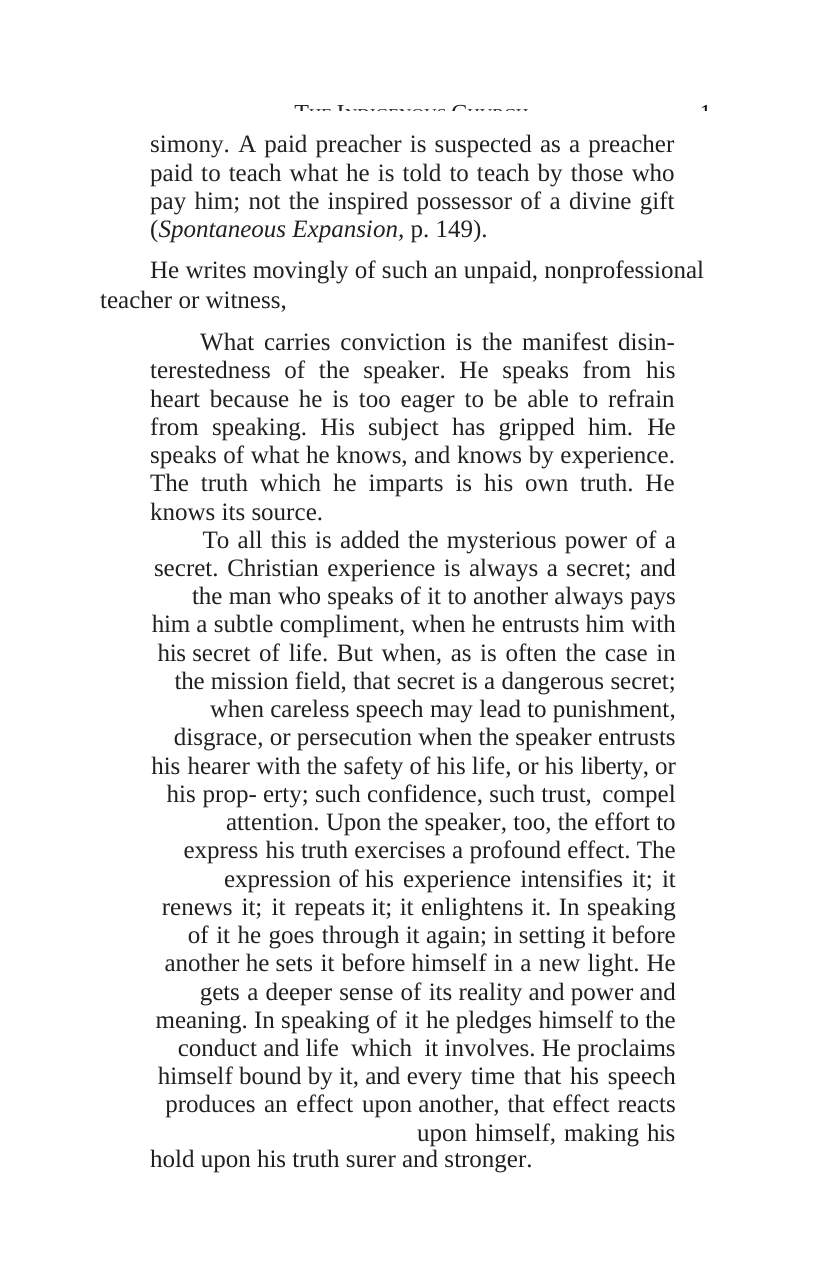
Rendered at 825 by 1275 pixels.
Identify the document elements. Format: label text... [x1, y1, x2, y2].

text hold upon his truth surer and stronger. [150, 1146, 737, 1173]
text simony. A paid preacher is suspected as a preacher paid to teach what he is told to teach by those who pay him; not the inspired possessor of a divine gift (Spontaneous Expansion, p. 149). [150, 130, 675, 243]
text He writes movingly of such an unpaid, nonprofessional teacher or witness, [100, 255, 737, 314]
text What carries conviction is the manifest disin- terestedness of the speaker. He speaks from his heart because he is too eager to be able to refrain from speaking. His subject has gripped him. He speaks of what he knows, and knows by experience. The truth which he imparts is his own truth. He knows its source. [150, 328, 675, 526]
text To all this is added the mysterious power of a secret. Christian experience is always a secret; and the man who speaks of it to another always pays him a subtle compliment, when he entrusts him with his secret of life. But when, as is often the case in the mission field, that secret is a dangerous secret; when careless speech may lead to punishment, disgrace, or persecution when the speaker entrusts his hearer with the safety of his life, or his liberty, or his prop- erty; such confidence, such trust, compel attention. Upon the speaker, too, the effort to express his truth exercises a profound effect. The expression of his experience intensifies it; it renews it; it repeats it; it enlightens it. In speaking of it he goes through it again; in setting it before another he sets it before himself in a new light. He gets a deeper sense of its reality and power and meaning. In speaking of it he pledges himself to the conduct and life which it involves. He proclaims himself bound by it, and every time that his speech produces an effect upon another, that effect reacts upon himself, making his [150, 526, 676, 1146]
